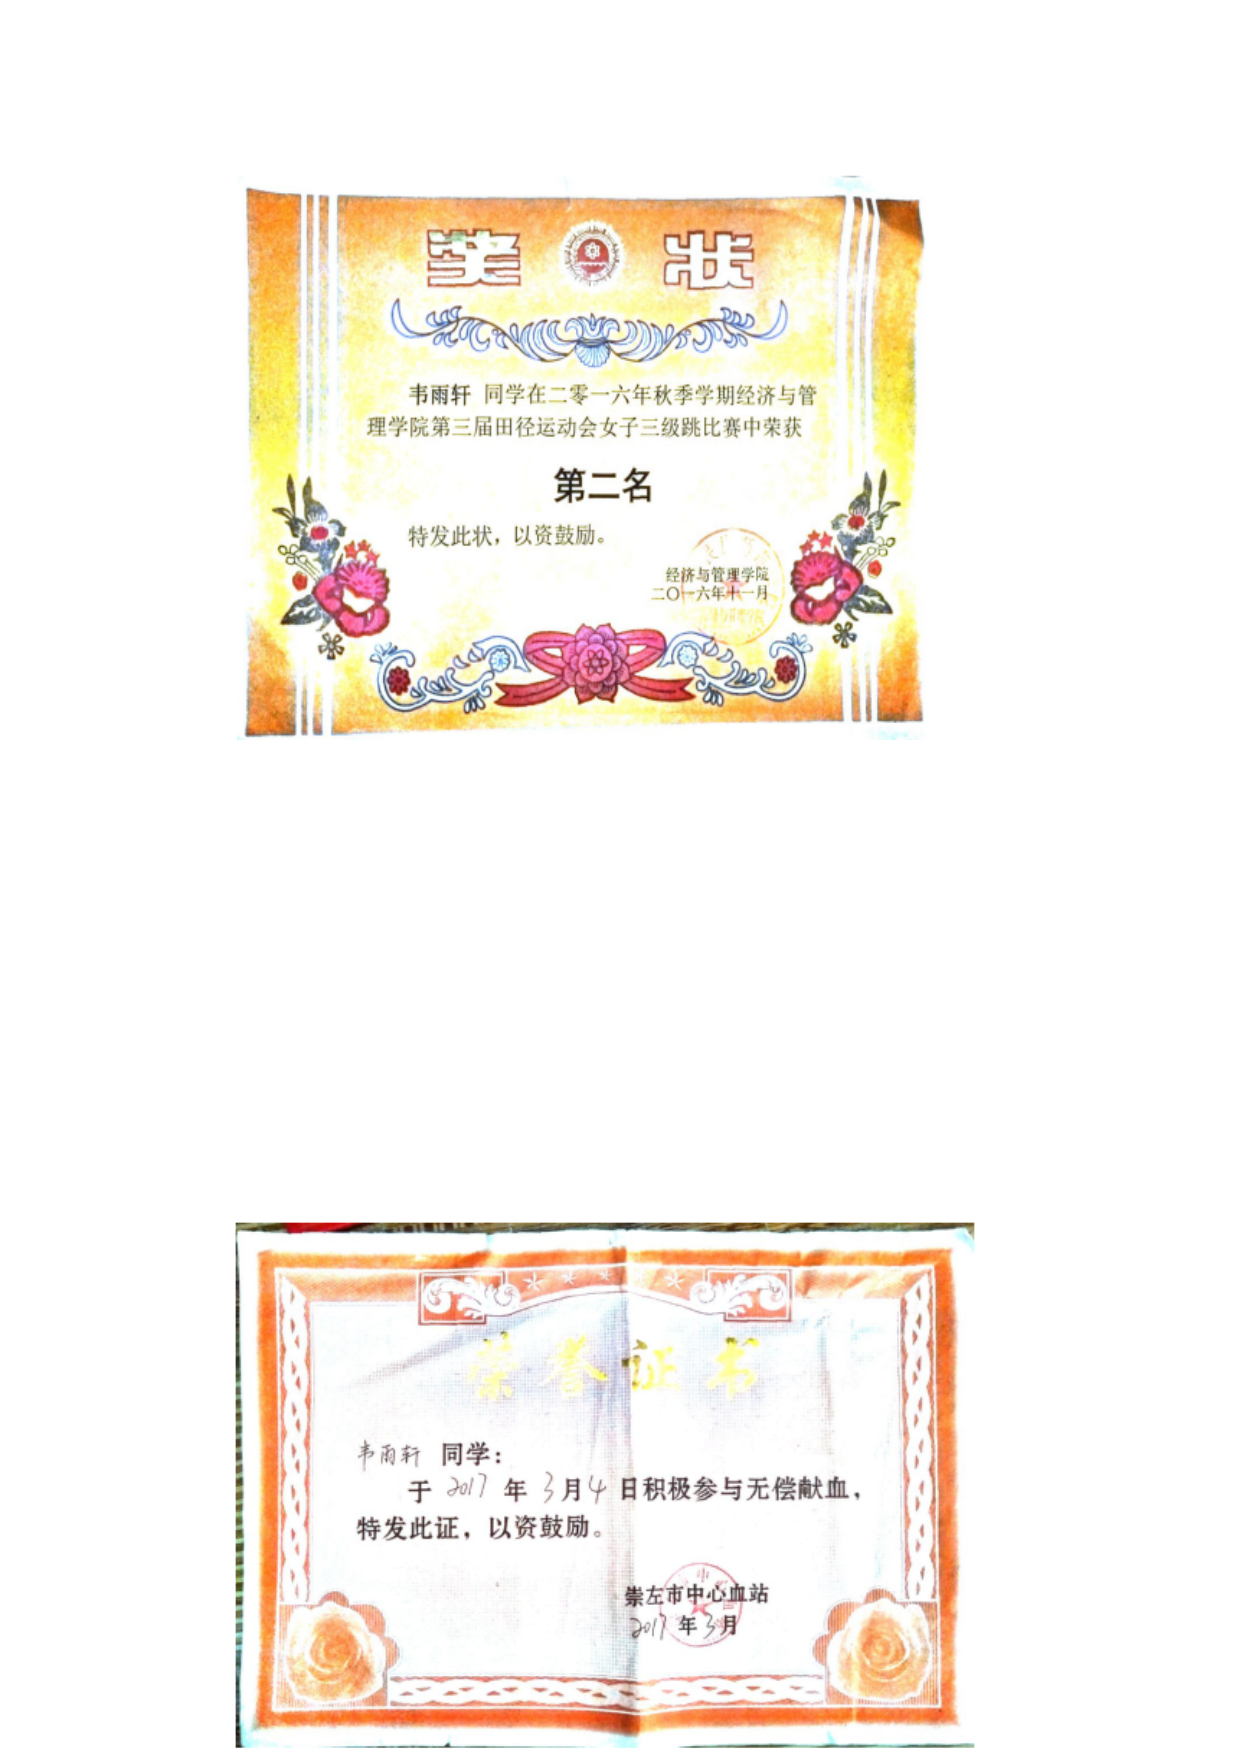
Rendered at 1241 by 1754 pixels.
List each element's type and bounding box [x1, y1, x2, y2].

picture [235, 1218, 1221, 1754]
picture [235, 173, 1155, 739]
